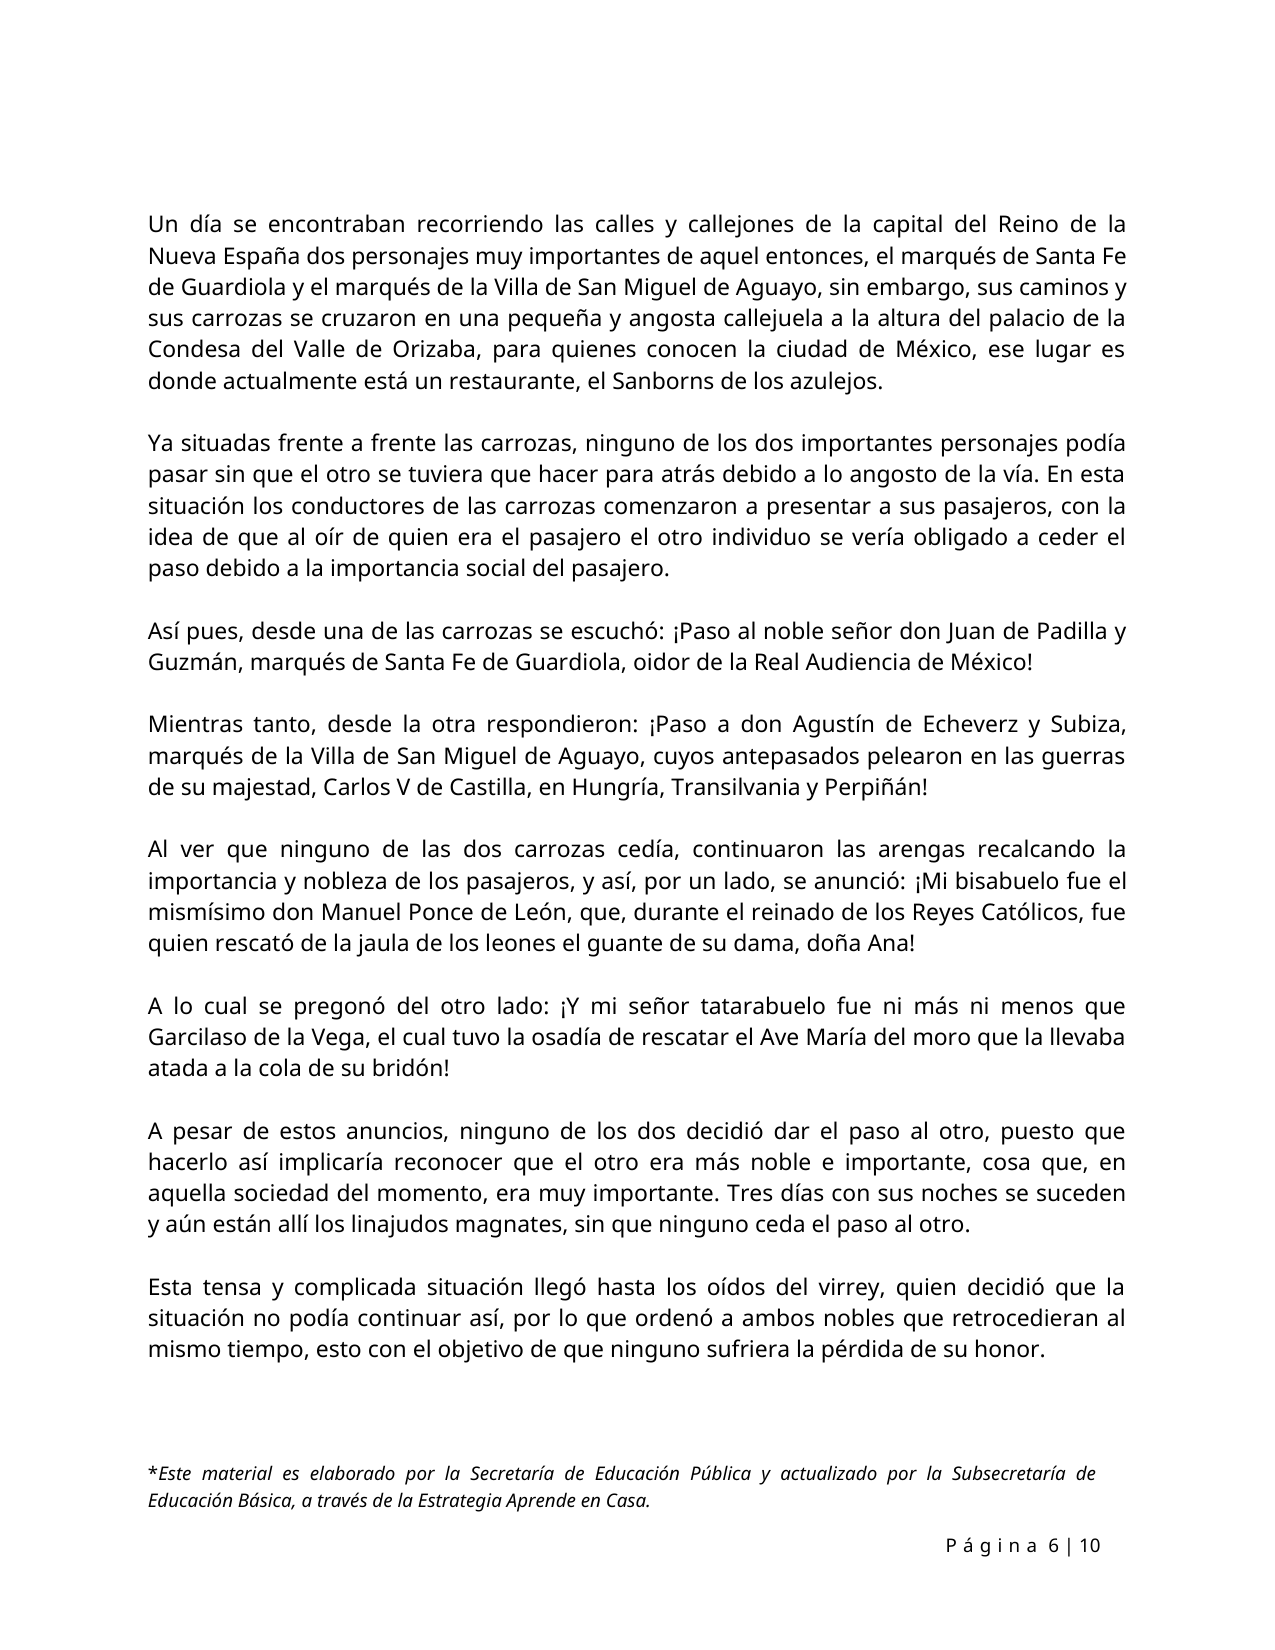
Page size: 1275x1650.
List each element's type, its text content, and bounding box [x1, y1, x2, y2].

text A lo cual se pregonó del otro lado: ¡Y mi señor tatarabuelo fue ni más ni menos que Garcilaso de la Vega, el cual tuvo la osadía de rescatar el Ave María del moro que la llevaba atada a la cola de su bridón! [148, 990, 1127, 1083]
text Mientras tanto, desde la otra respondieron: ¡Paso a don Agustín de Echeverz y Subiza, marqués de la Villa de San Miguel de Aguayo, cuyos antepasados pelearon en las guerras de su majestad, Carlos V de Castilla, en Hungría, Transilvania y Perpiñán! [148, 708, 1127, 802]
text A pesar de estos anuncios, ninguno de los dos decidió dar el paso al otro, puesto que hacerlo así implicaría reconocer que el otro era más noble e importante, cosa que, en aquella sociedad del momento, era muy importante. Tres días con sus noches se suceden y aún están allí los linajudos magnates, sin que ninguno ceda el paso al otro. [148, 1115, 1127, 1240]
text Al ver que ninguno de las dos carrozas cedía, continuaron las arengas recalcando la importancia y nobleza de los pasajeros, y así, por un lado, se anunció: ¡Mi bisabuelo fue el mismísimo don Manuel Ponce de León, que, durante el reinado de los Reyes Católicos, fue quien rescató de la jaula de los leones el guante de su dama, doña Ana! [148, 833, 1127, 958]
text Así pues, desde una de las carrozas se escuchó: ¡Paso al noble señor don Juan de Padilla y Guzmán, marqués de Santa Fe de Guardiola, oidor de la Real Audiencia de México! [148, 615, 1127, 677]
text Esta tensa y complicada situación llegó hasta los oídos del virrey, quien decidió que la situación no podía continuar así, por lo que ordenó a ambos nobles que retrocedieran al mismo tiempo, esto con el objetivo de que ninguno sufriera la pérdida de su honor. [148, 1271, 1127, 1365]
text Ya situadas frente a frente las carrozas, ninguno de los dos importantes personajes podía pasar sin que el otro se tuviera que hacer para atrás debido a lo angosto de la vía. En esta situación los conductores de las carrozas comenzaron a presentar a sus pasajeros, con la idea de que al oír de quien era el pasajero el otro individuo se vería obligado a ceder el paso debido a la importancia social del pasajero. [148, 427, 1127, 583]
text Un día se encontraban recorriendo las calles y callejones de la capital del Reino de la Nueva España dos personajes muy importantes de aquel entonces, el marqués de Santa Fe de Guardiola y el marqués de la Villa de San Miguel de Aguayo, sin embargo, sus caminos y sus carrozas se cruzaron en una pequeña y angosta callejuela a la altura del palacio de la Condesa del Valle de Orizaba, para quienes conocen la ciudad de México, ese lugar es donde actualmente está un restaurante, el Sanborns de los azulejos. [148, 208, 1127, 396]
